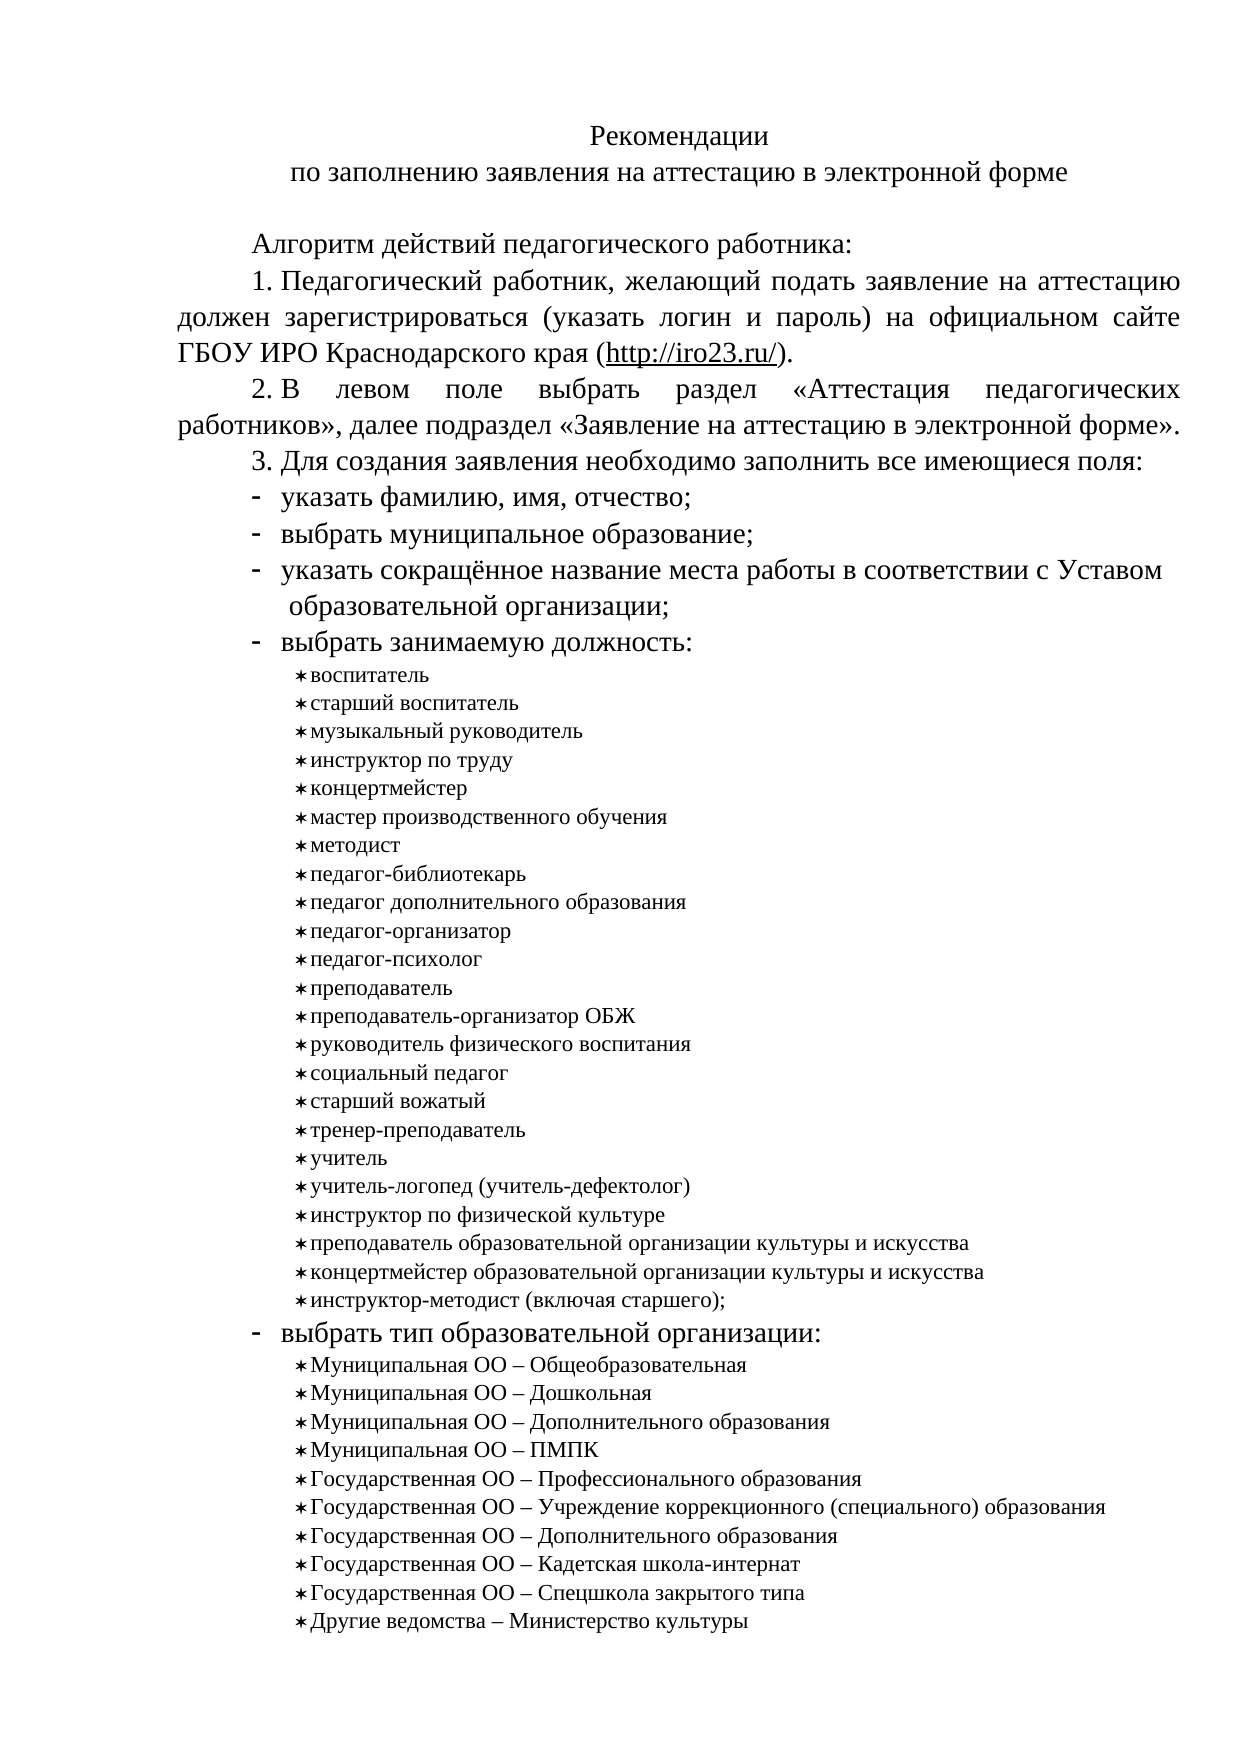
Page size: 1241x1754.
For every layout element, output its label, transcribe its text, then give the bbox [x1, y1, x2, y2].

list старший воспитатель [295, 689, 1181, 716]
list преподаватель [295, 973, 1181, 1000]
list Другие ведомства – Министерство культуры [295, 1607, 1181, 1633]
list Государственная ОО – Учреждение коррекционного (специального) образования [295, 1493, 1181, 1519]
list Муниципальная ОО – Дошкольная [295, 1379, 1181, 1406]
list музыкальный руководитель [295, 718, 1181, 744]
list Государственная ОО – Дополнительного образования [295, 1522, 1181, 1548]
list выбрать занимаемую должность: [251, 624, 1181, 658]
list инструктор по труду [295, 746, 1181, 772]
list педагог-психолог [295, 945, 1181, 971]
text по заполнению заявления на аттестацию в электронной форме [177, 154, 1181, 188]
list выбрать муниципальное образование; [251, 516, 1181, 549]
text Рекомендации [177, 118, 1181, 152]
list Государственная ОО – Профессионального образования [295, 1465, 1181, 1491]
list Муниципальная ОО – Общеобразовательная [295, 1351, 1181, 1377]
list педагог-библиотекарь [295, 860, 1181, 886]
list учитель-логопед (учитель-дефектолог) [295, 1173, 1181, 1199]
list указать фамилию, имя, отчество; [251, 479, 1181, 513]
list Муниципальная ОО – ПМПК [295, 1436, 1181, 1463]
list педагог дополнительного образования [295, 888, 1181, 914]
list учитель [295, 1144, 1181, 1171]
list мастер производственного обучения [295, 803, 1181, 829]
list концертмейстер образовательной организации культуры и искусства [295, 1258, 1181, 1284]
list указать сокращённое название места работы в соответствии с Уставом образовательной организации; [251, 552, 1181, 622]
list руководитель физического воспитания [295, 1030, 1181, 1057]
list преподаватель образовательной организации культуры и искусства [295, 1229, 1181, 1256]
list методист [295, 831, 1181, 858]
list концертмейстер [295, 774, 1181, 801]
list социальный педагог [295, 1059, 1181, 1085]
list старший вожатый [295, 1087, 1181, 1114]
list тренер-преподаватель [295, 1116, 1181, 1142]
text Алгоритм действий педагогического работника: [177, 227, 1181, 260]
list преподаватель-организатор ОБЖ [295, 1002, 1181, 1028]
list педагог-организатор [295, 917, 1181, 943]
list Для создания заявления необходимо заполнить все имеющиеся поля: [177, 443, 1181, 477]
list инструктор-методист (включая старшего); [295, 1286, 1181, 1313]
list Государственная ОО – Кадетская школа-интернат [295, 1550, 1181, 1576]
list В левом поле выбрать раздел «Аттестация педагогических работников», далее подраздел «Заявление на аттестацию в электронной форме». [177, 371, 1181, 441]
list Муниципальная ОО – Дополнительного образования [295, 1408, 1181, 1434]
list выбрать тип образовательной организации: [251, 1315, 1181, 1348]
list воспитатель [295, 661, 1181, 687]
list Государственная ОО – Спецшкола закрытого типа [295, 1578, 1181, 1605]
list инструктор по физической культуре [295, 1201, 1181, 1227]
list Педагогический работник, желающий подать заявление на аттестацию должен зарегистрироваться (указать логин и пароль) на официальном сайте ГБОУ ИРО Краснодарского края (http://iro23.ru/). [177, 263, 1181, 368]
